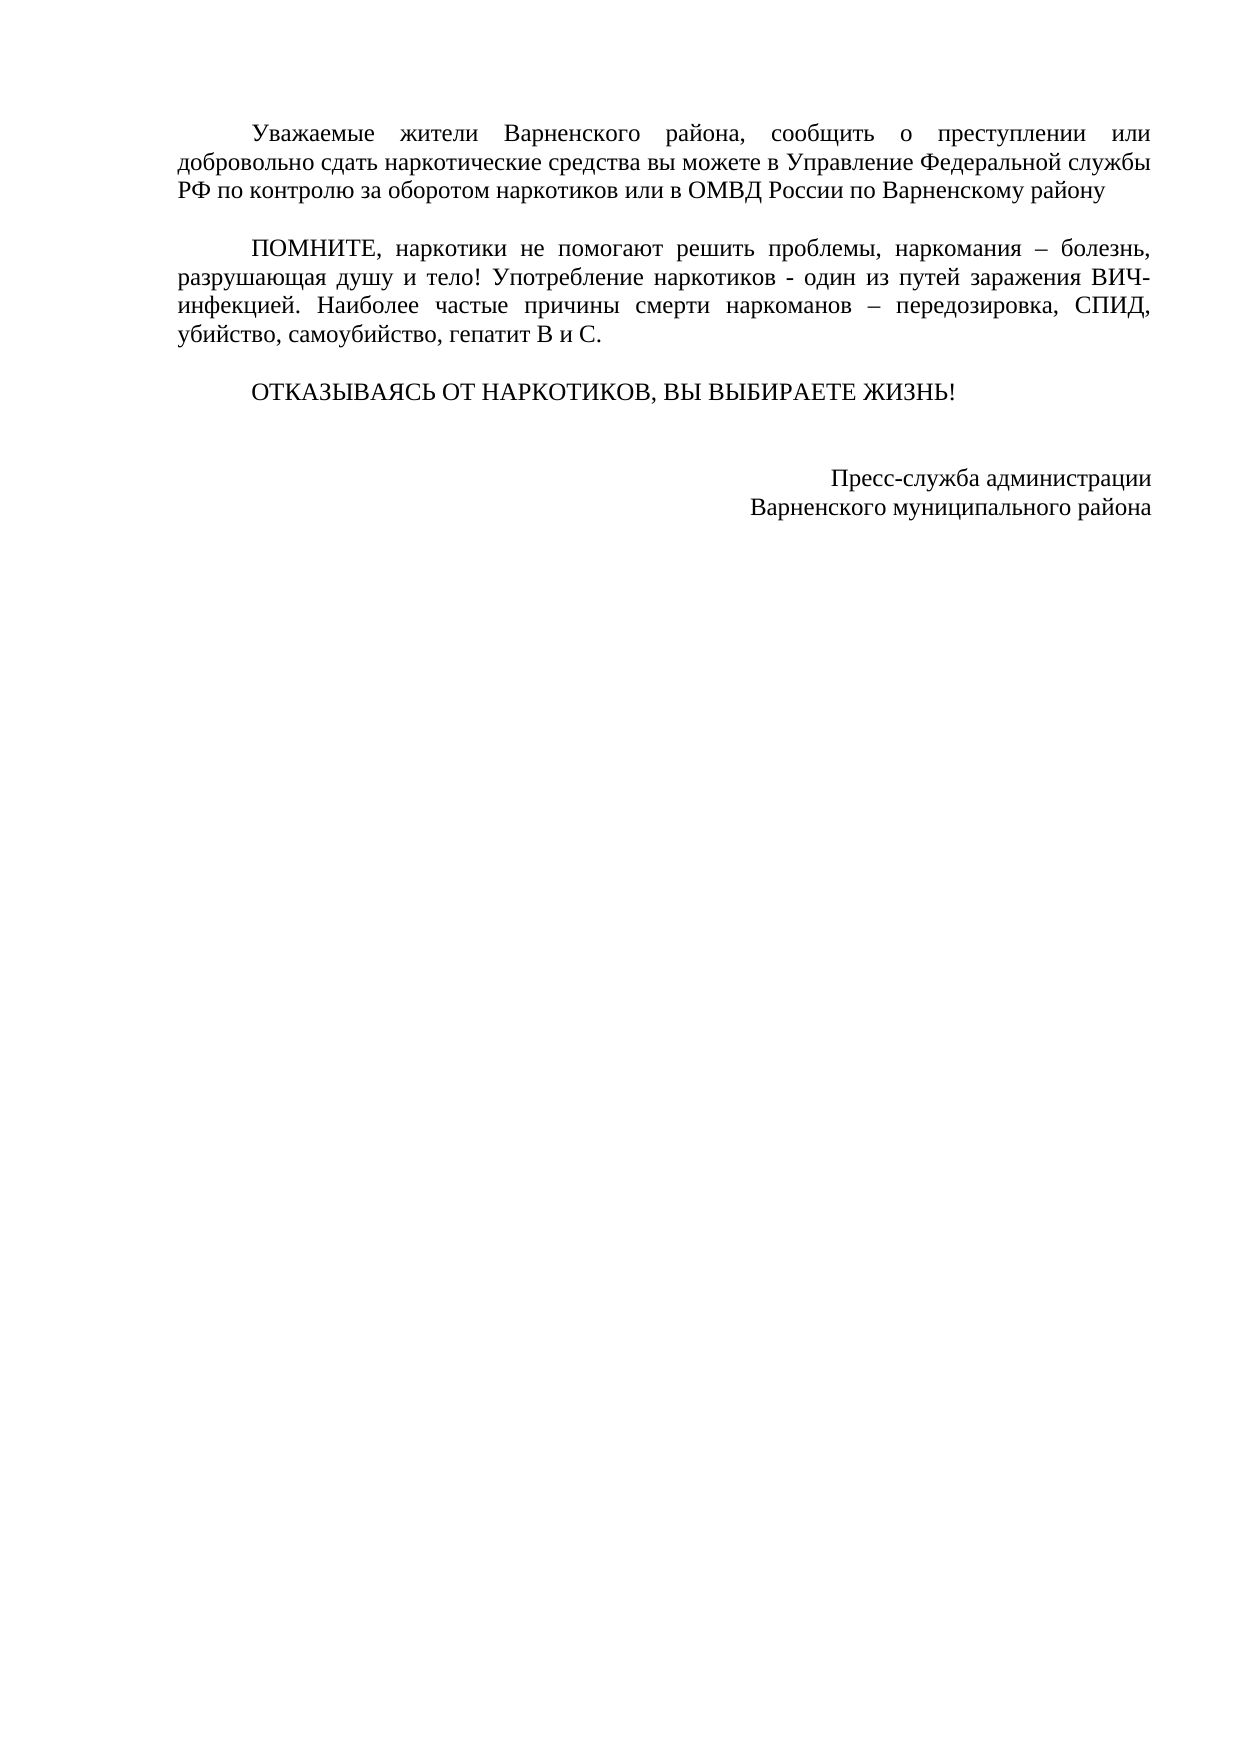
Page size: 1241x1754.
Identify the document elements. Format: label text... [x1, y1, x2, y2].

text Пресс-служба администрации [215, 463, 1152, 492]
text Варненского муниципального района [215, 492, 1152, 521]
text ОТКАЗЫВАЯСЬ ОТ НАРКОТИКОВ, ВЫ ВЫБИРАЕТЕ ЖИЗНЬ! [177, 377, 1152, 406]
text ПОМНИТЕ, наркотики не помогают решить проблемы, наркомания – болезнь, разрушающая душу и тело! Употребление наркотиков - один из путей заражения ВИЧ-инфекцией. Наиболее частые причины смерти наркоманов – передозировка, СПИД, убийство, самоубийство, гепатит В и С. [177, 233, 1152, 348]
text Уважаемые жители Варненского района, сообщить о преступлении или добровольно сдать наркотические средства вы можете в Управление Федеральной службы РФ по контролю за оборотом наркотиков или в ОМВД России по Варненскому району [177, 118, 1152, 204]
